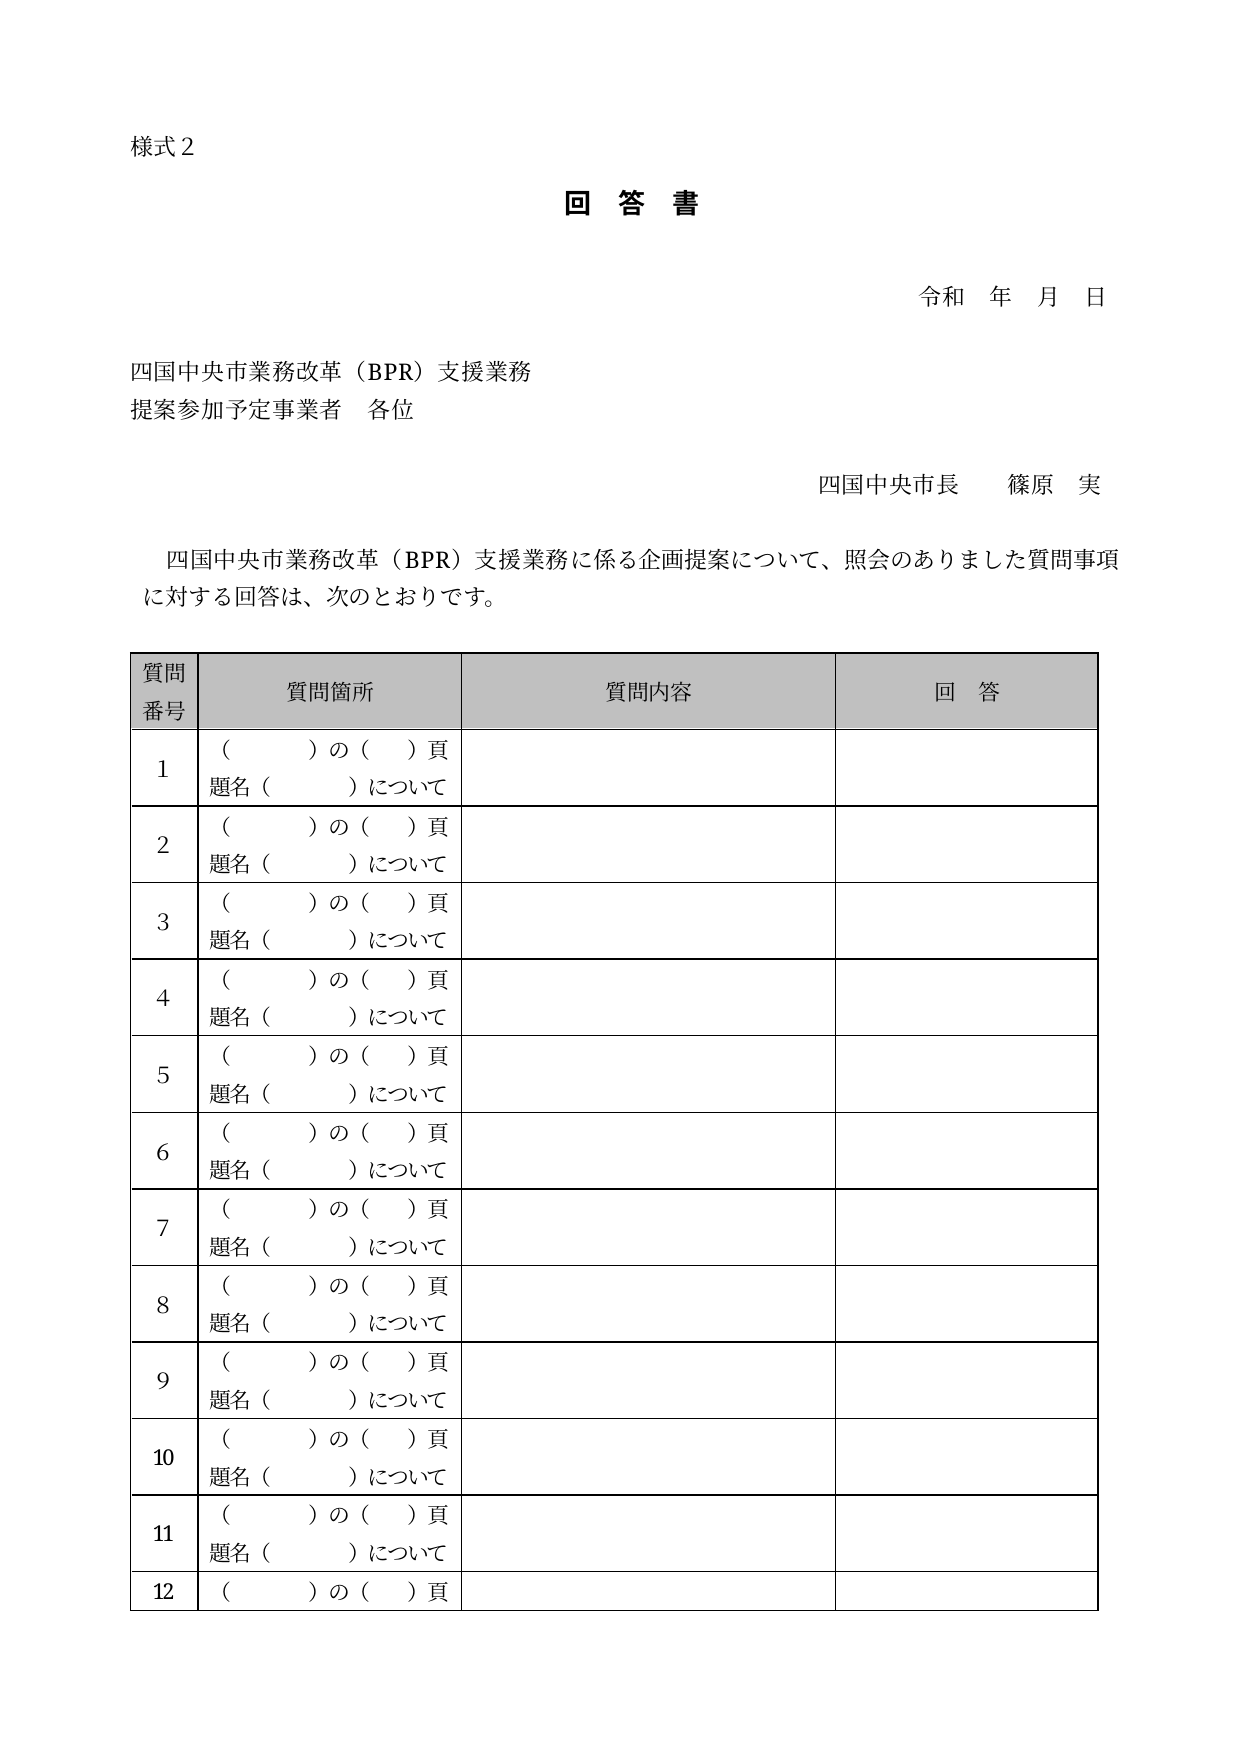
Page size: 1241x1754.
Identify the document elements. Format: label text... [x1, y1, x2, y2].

table_header 質問箇所 [199, 654, 461, 728]
table_cell ４ [131, 959, 197, 1035]
table_header 質問内容 [462, 654, 835, 728]
table_cell [836, 1572, 1097, 1610]
table_cell １ [131, 730, 197, 805]
table_cell （ ）の（ ）頁 題名（ ）について [199, 883, 461, 958]
table_cell （ ）の（ ）頁 題名（ ）について [199, 1496, 461, 1571]
table_cell ９ [131, 1342, 197, 1418]
table_cell [462, 1190, 835, 1264]
table_cell [462, 1036, 835, 1111]
table_cell [462, 807, 835, 882]
table_cell ３ [131, 883, 197, 958]
table_cell ６ [131, 1113, 197, 1188]
table_cell [462, 730, 835, 805]
table_cell [462, 1572, 835, 1610]
table_cell 10 [131, 1419, 197, 1494]
table_cell [836, 1496, 1097, 1571]
table_cell [462, 883, 835, 958]
text 提案参加予定事業者 各位 [130, 389, 1134, 427]
text 回 答 書 [130, 164, 1134, 239]
table_cell [836, 1266, 1097, 1341]
table_cell [836, 960, 1097, 1035]
table_cell ７ [131, 1189, 197, 1264]
table_cell ５ [131, 1036, 197, 1111]
table_cell （ ）の（ ）頁 題名（ ）について [199, 730, 461, 805]
table_cell [836, 730, 1097, 805]
table_cell [836, 1036, 1097, 1111]
table_cell ８ [131, 1266, 197, 1341]
text 様式２ [130, 127, 1134, 164]
table_header 質問 番号 [131, 654, 197, 728]
table_cell （ ）の（ ）頁 題名（ ）について [199, 1572, 461, 1610]
table_cell [462, 1496, 835, 1571]
text 四国中央市長 篠原 実 [130, 464, 1134, 502]
table_cell [462, 1343, 835, 1418]
table_cell [836, 1190, 1097, 1264]
table_cell 11 [131, 1495, 197, 1571]
text 四国中央市業務改革（BPR）支援業務に係る企画提案について、照会のありました質問事項に対する回答は、次のとおりです。 [142, 539, 1121, 614]
table_cell （ ）の（ ）頁 題名（ ）について [199, 1419, 461, 1494]
table_cell [462, 1419, 835, 1494]
table_cell ２ [131, 806, 197, 882]
table_cell [836, 807, 1097, 882]
table_cell 12 [131, 1572, 197, 1610]
table_cell [462, 960, 835, 1035]
table_cell [836, 1343, 1097, 1418]
table_cell （ ）の（ ）頁 題名（ ）について [199, 807, 461, 882]
table_cell [836, 1419, 1097, 1494]
table_cell （ ）の（ ）頁 題名（ ）について [199, 1113, 461, 1188]
table_header 回 答 [836, 654, 1097, 728]
table_cell （ ）の（ ）頁 題名（ ）について [199, 1036, 461, 1111]
table_cell [462, 1113, 835, 1188]
table_cell （ ）の（ ）頁 題名（ ）について [199, 1190, 461, 1264]
text 四国中央市業務改革（BPR）支援業務 [130, 352, 1134, 389]
table_cell [836, 1113, 1097, 1188]
text 令和 年 月 日 [130, 277, 1108, 314]
table_cell （ ）の（ ）頁 題名（ ）について [199, 1266, 461, 1341]
table_cell （ ）の（ ）頁 題名（ ）について [199, 960, 461, 1035]
table_cell [836, 883, 1097, 958]
table_cell [462, 1266, 835, 1341]
table_cell （ ）の（ ）頁 題名（ ）について [199, 1343, 461, 1418]
